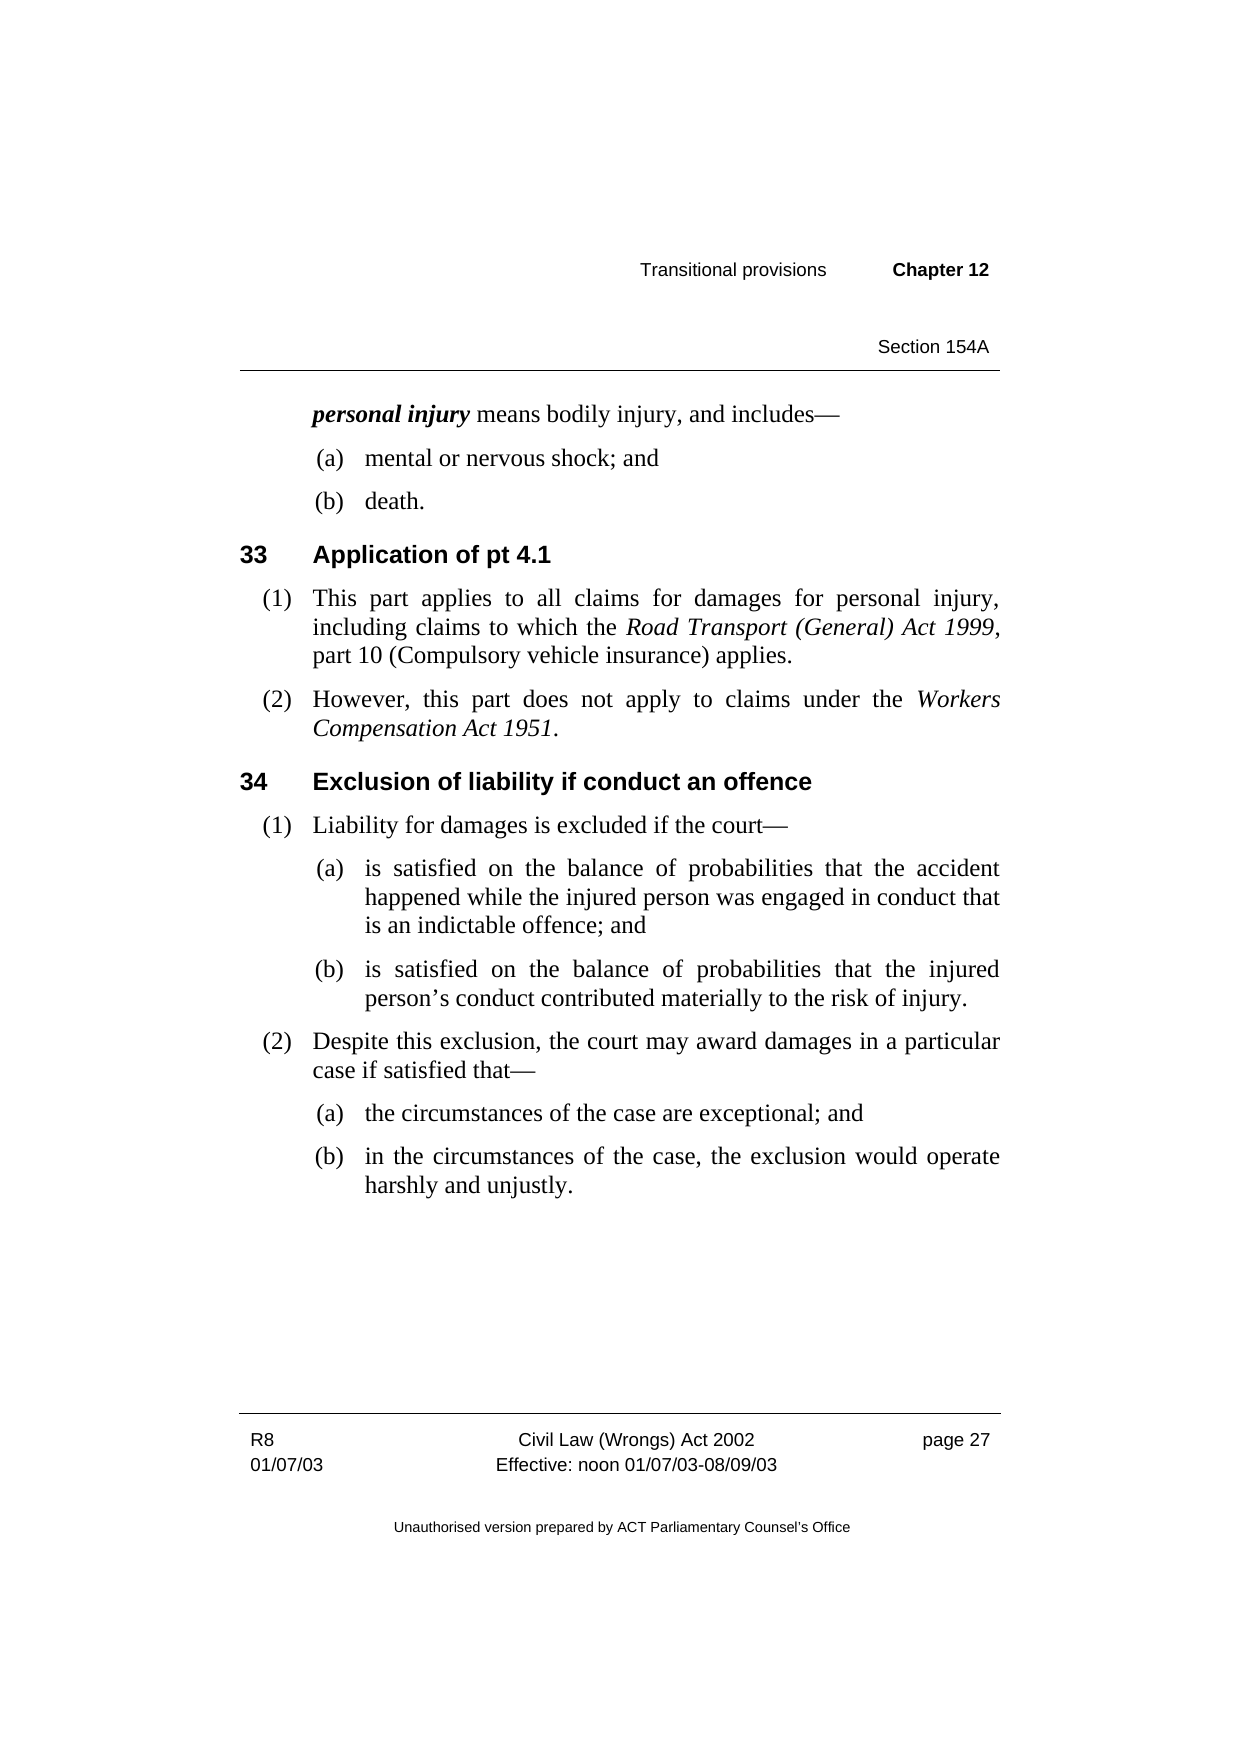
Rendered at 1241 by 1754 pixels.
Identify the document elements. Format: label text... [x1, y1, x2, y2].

text personal injury means bodily injury, and includes— [312, 399, 1001, 428]
text (2) Despite this exclusion, the court may award damages in a particular case if satisfied that— [239, 1026, 1001, 1083]
text (1) This part applies to all claims for damages for personal injury, including claims to which the Road Transport (General) Act 1999, part 10 (Compulsory vehicle insurance) applies. [239, 583, 1001, 669]
text 33 Application of pt 4.1 [239, 540, 1001, 568]
text (b) death. [239, 486, 1001, 515]
text (a) is satisfied on the balance of probabilities that the accident happened while the injured person was engaged in conduct that is an indictable offence; and [239, 853, 1001, 939]
text (a) mental or nervous shock; and [239, 443, 1001, 471]
text (2) However, this part does not apply to claims under the Workers Compensation Act 1951. [239, 684, 1001, 741]
text (1) Liability for damages is excluded if the court— [239, 810, 1001, 838]
text (b) in the circumstances of the case, the exclusion would operate harshly and unjustly. [239, 1141, 1001, 1199]
text 34 Exclusion of liability if conduct an offence [239, 766, 1001, 795]
text (a) the circumstances of the case are exceptional; and [239, 1098, 1001, 1127]
text (b) is satisfied on the balance of probabilities that the injured person’s conduct contributed materially to the risk of injury. [239, 954, 1001, 1011]
